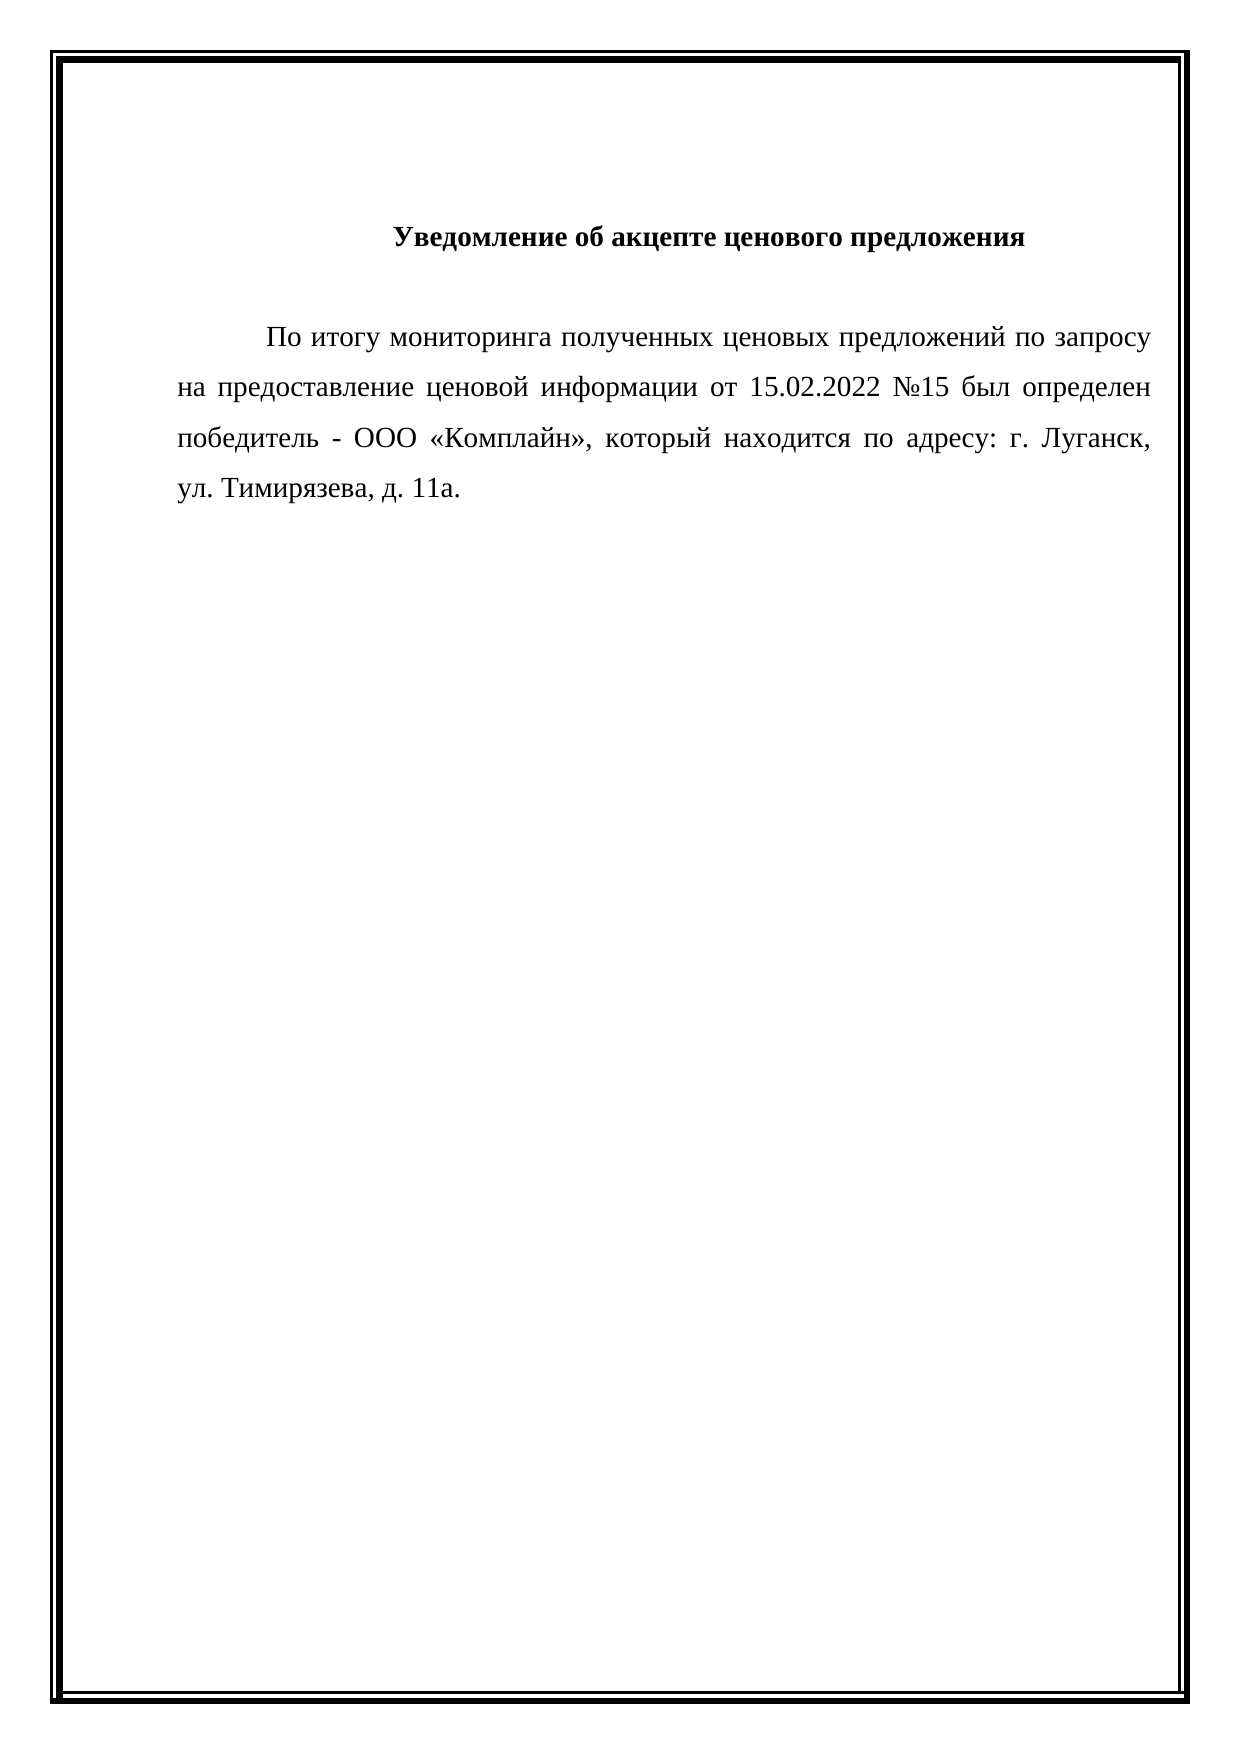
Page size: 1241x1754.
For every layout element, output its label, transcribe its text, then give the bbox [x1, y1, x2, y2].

text По итогу мониторинга полученных ценовых предложений по запросу на предоставление ценовой информации от 15.02.2022 №15 был определен победитель - ООО «Комплайн», который находится по адресу: г. Луганск, ул. Тимирязева, д. 11а. [177, 319, 1152, 504]
text Уведомление об акцепте ценового предложения [177, 219, 1152, 252]
